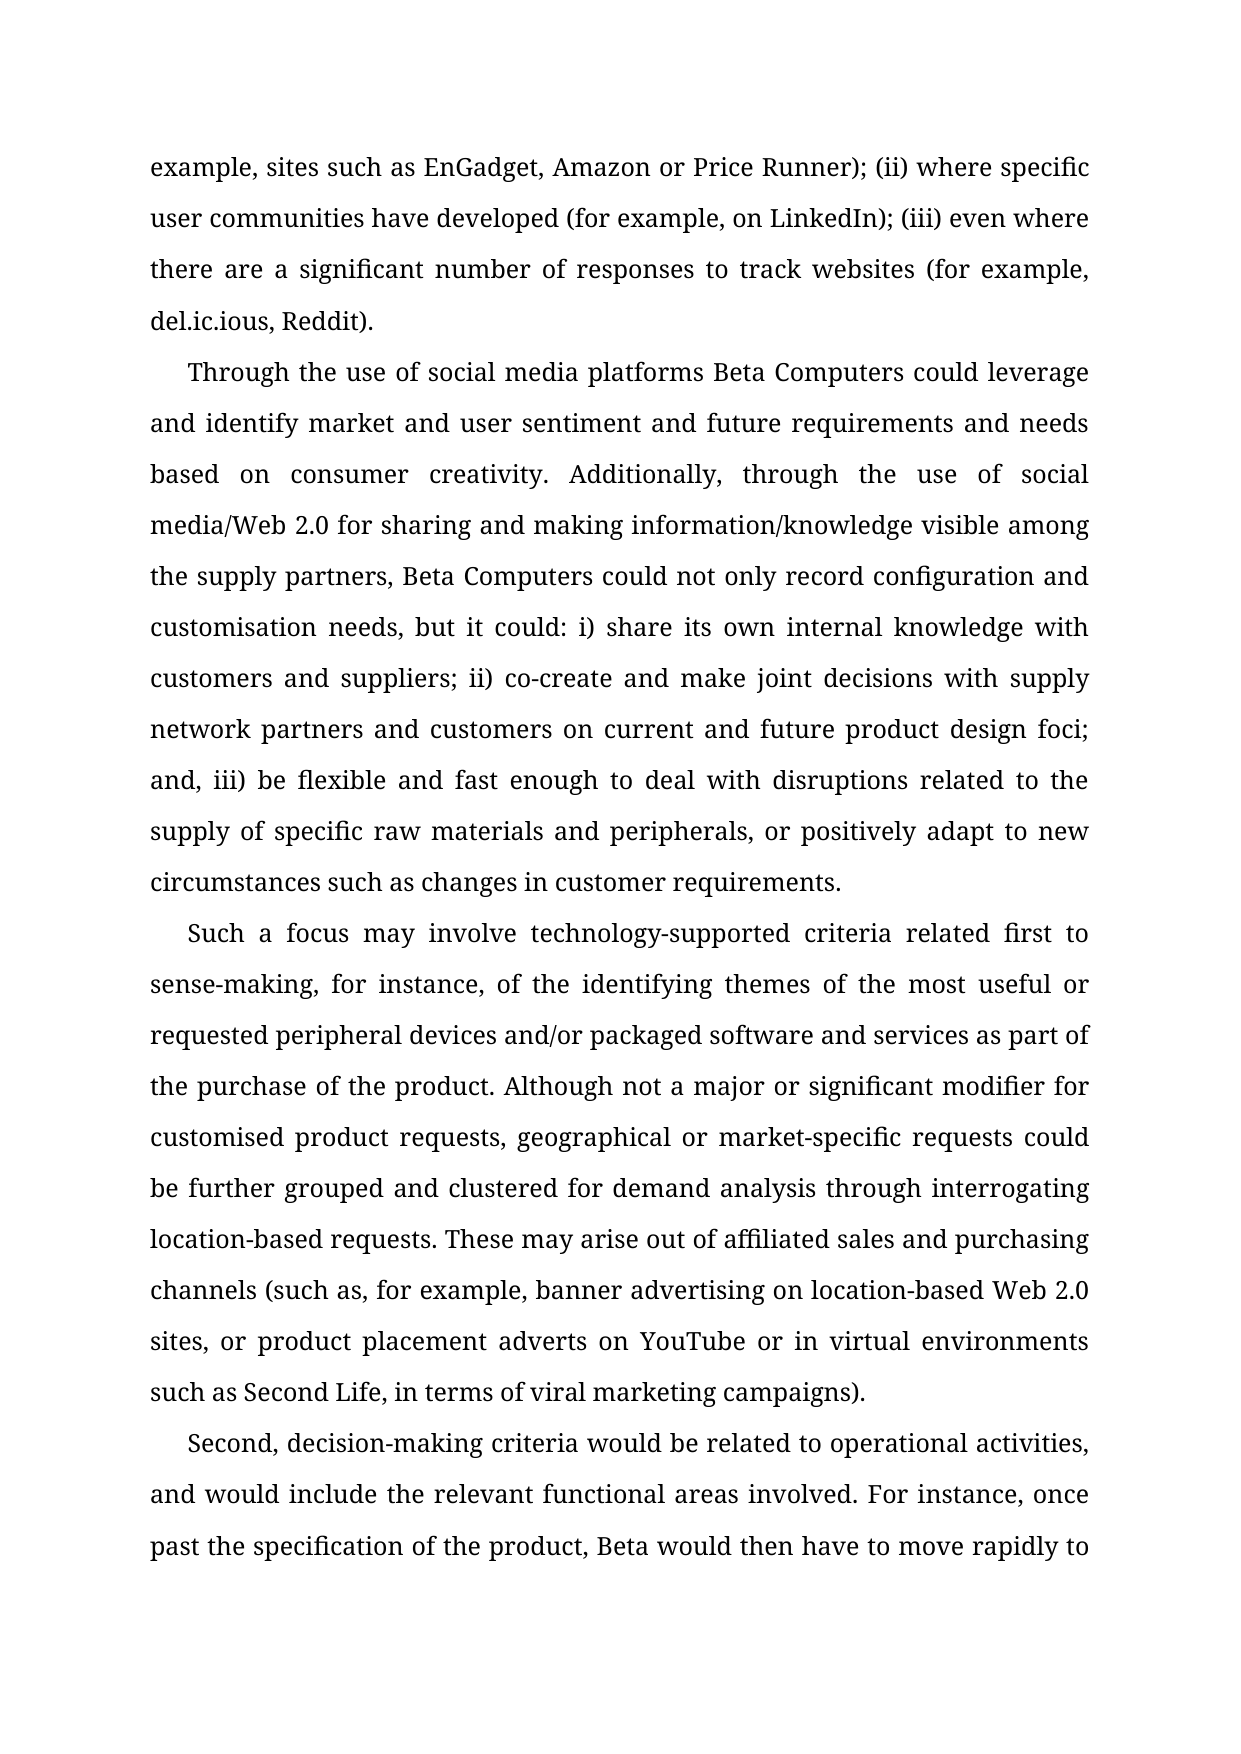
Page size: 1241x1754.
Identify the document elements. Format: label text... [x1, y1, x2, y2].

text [150, 150, 1090, 337]
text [150, 1426, 1090, 1562]
text Such a focus may involve technology-supported criteria related first to sense-making, for instance, of the identifying themes of the most useful or requested peripheral devices and/or packaged software and services as part of the purchase of the product. Although not a major or significant modifier for customised product requests, geographical or market-specific requests could be further grouped and clustered for demand analysis through interrogating location-based requests. These may arise out of affiliated sales and purchasing channels (such as, for example, banner advertising on location-based Web 2.0 sites, or product placement adverts on YouTube or in virtual environments such as Second Life, in terms of viral marketing campaigns). [150, 916, 1090, 1409]
text Through the use of social media platforms Beta Computers could leverage and identify market and user sentiment and future requirements and needs based on consumer creativity. Additionally, through the use of social media/Web 2.0 for sharing and making information/knowledge visible among the supply partners, Beta Computers could not only record configuration and customisation needs, but it could: i) share its own internal knowledge with customers and suppliers; ii) co-create and make joint decisions with supply network partners and customers on current and future product design foci; and, iii) be flexible and fast enough to deal with disruptions related to the supply of specific raw materials and peripherals, or positively adapt to new circumstances such as changes in customer requirements. [150, 354, 1090, 899]
